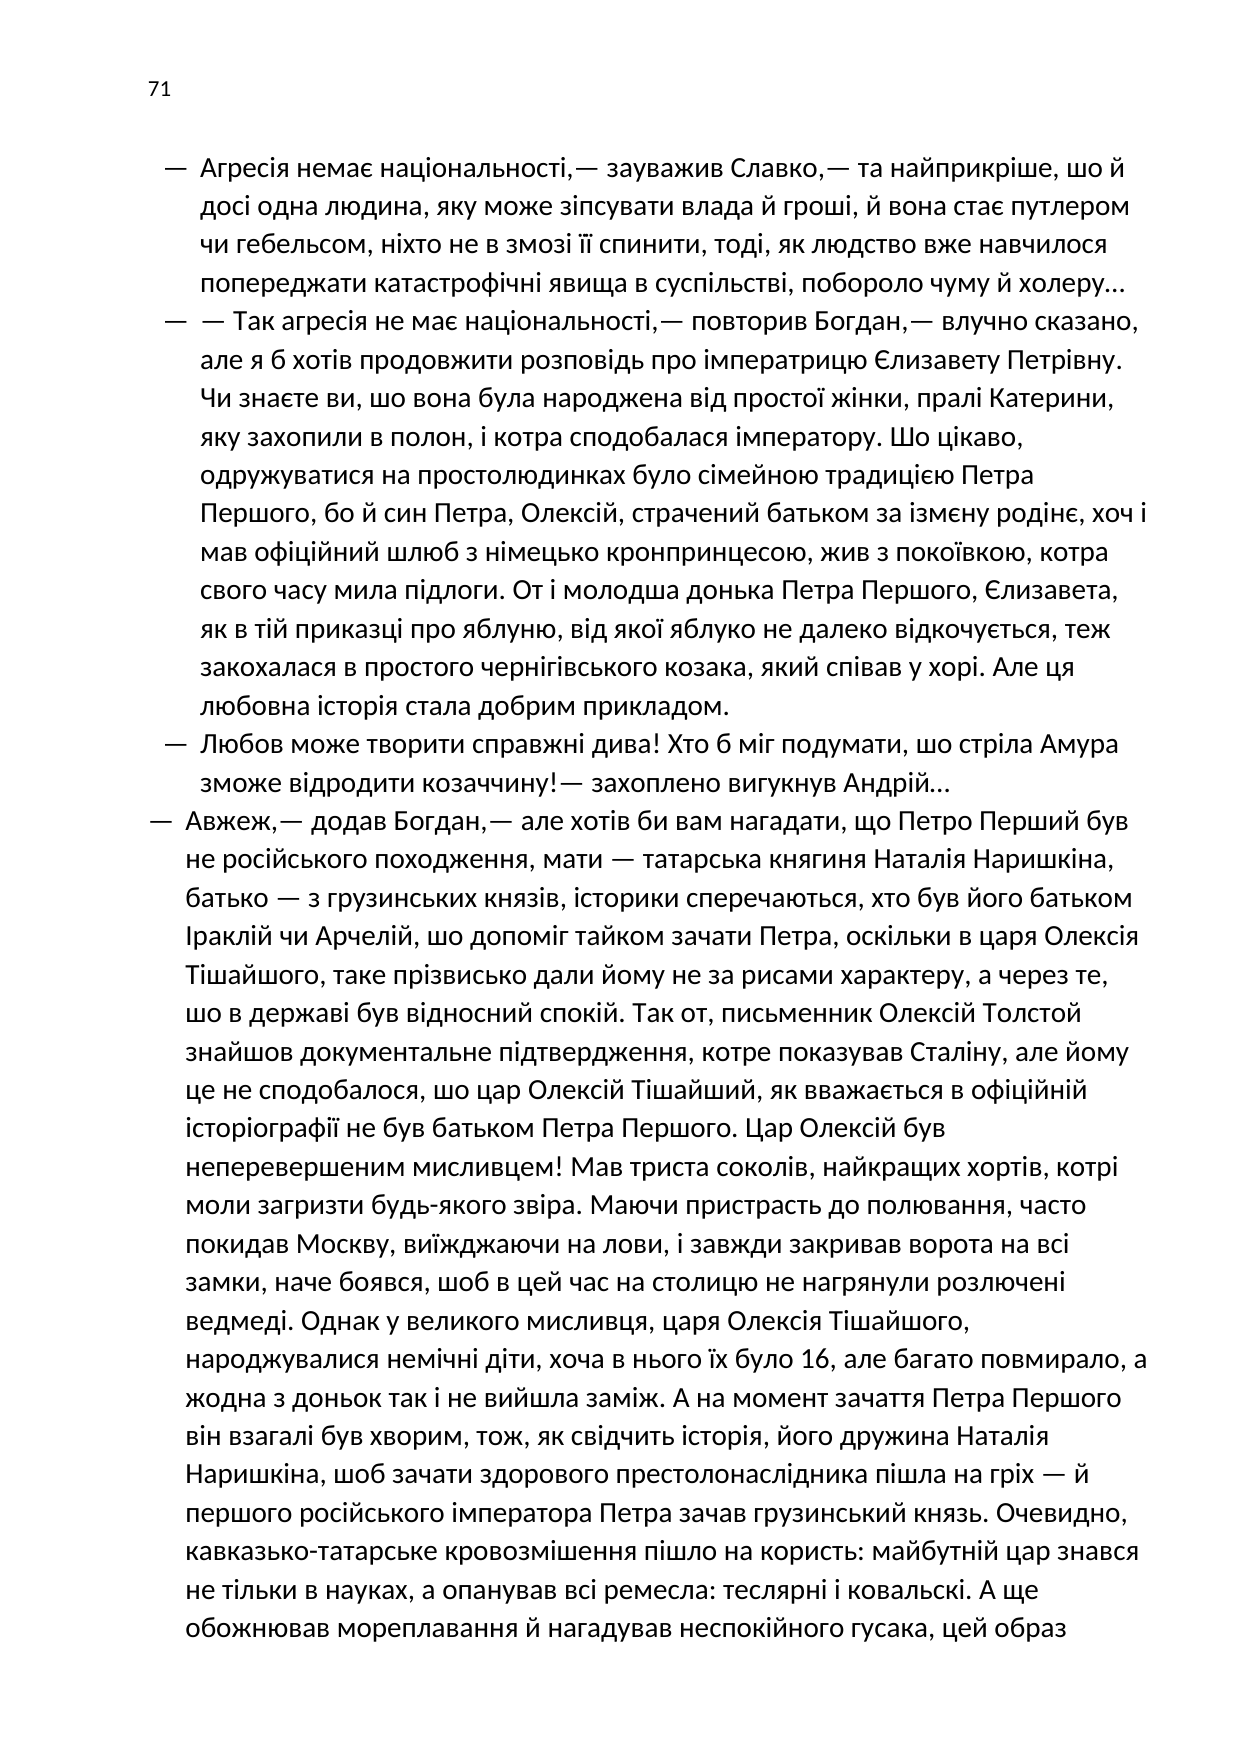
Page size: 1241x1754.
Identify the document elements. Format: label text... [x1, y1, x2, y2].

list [148, 802, 1152, 1645]
list — Так агресія не має національності,— повторив Богдан,— влучно сказано, але я б хотів продовжити розповідь про імператрицю Єлизавету Петрівну. Чи знаєте ви, шо вона була народжена від простої жінки, пралі Катерини, яку захопили в полон, і котра сподобалася імператору. Шо цікаво, одружуватися на простолюдинках було сімейною традицією Петра Першого, бо й син Петра, Олексій, страчений батьком за ізмєну родінє, хоч і мав офіційний шлюб з німецько кронпринцесою, жив з покоївкою, котра свого часу мила підлоги. От і молодша донька Петра Першого, Єлизавета, як в тій приказці про яблуню, від якої яблуко не далеко відкочується, теж закохалася в простого чернігівського козака, який співав у хорі. Але ця любовна історія стала добрим прикладом. [162, 302, 1152, 722]
list Любов може творити справжні дива! Хто б міг подумати, шо стріла Амура зможе відродити козаччину!— захоплено вигукнув Андрій… [162, 725, 1152, 799]
list Агресія немає національності,— зауважив Славко,— та найприкріше, шо й досі одна людина, яку може зіпсувати влада й гроші, й вона стає путлером чи гебельсом, ніхто не в змозі її спинити, тоді, як людство вже навчилося попереджати катастрофічні явища в суспільстві, побороло чуму й холеру… [162, 149, 1152, 299]
